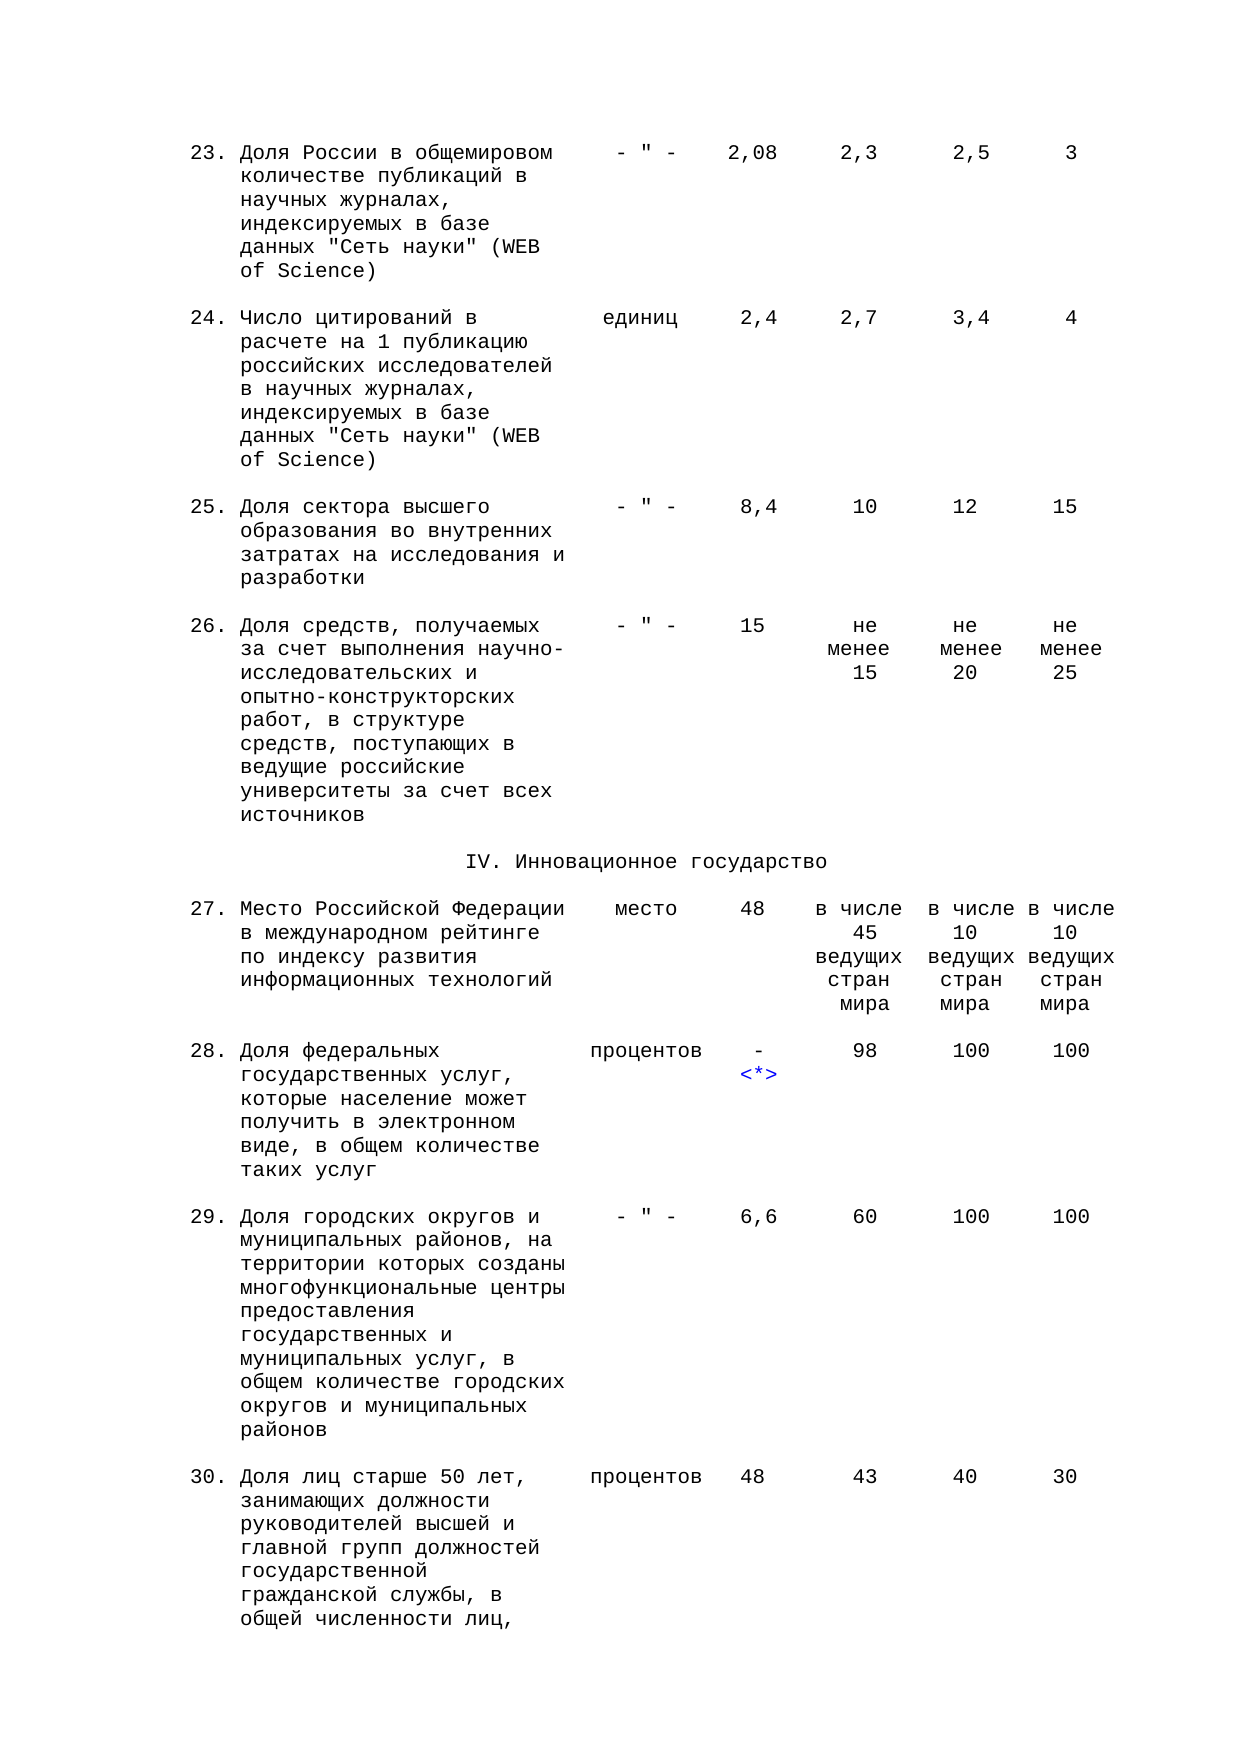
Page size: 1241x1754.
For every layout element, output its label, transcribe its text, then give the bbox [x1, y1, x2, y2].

text государственных услуг, <*> [177, 1064, 1152, 1088]
text занимающих должности [177, 1489, 1152, 1513]
text затратах на исследования и [177, 544, 1152, 567]
text российских исследователей [177, 354, 1152, 378]
text в научных журналах, [177, 378, 1152, 402]
text государственных и [177, 1324, 1152, 1348]
text университеты за счет всех [177, 780, 1152, 804]
text за счет выполнения научно- менее менее менее [177, 638, 1152, 662]
text опытно-конструкторских [177, 686, 1152, 709]
text информационных технологий стран стран стран [177, 969, 1152, 993]
text получить в электронном [177, 1111, 1152, 1135]
text предоставления [177, 1300, 1152, 1324]
text гражданской службы, в [177, 1584, 1152, 1608]
text общей численности лиц, [177, 1608, 1152, 1631]
text по индексу развития ведущих ведущих ведущих [177, 946, 1152, 969]
text общем количестве городских [177, 1371, 1152, 1395]
text данных "Сеть науки" (WEB [177, 426, 1152, 449]
text территории которых созданы [177, 1253, 1152, 1277]
text индексируемых в базе [177, 213, 1152, 236]
text 28. Доля федеральных процентов - 98 100 100 [177, 1040, 1152, 1064]
text of Science) [177, 260, 1152, 284]
text источников [177, 804, 1152, 827]
text 29. Доля городских округов и - " - 6,6 60 100 100 [177, 1206, 1152, 1229]
text таких услуг [177, 1158, 1152, 1182]
text расчете на 1 публикацию [177, 331, 1152, 354]
text образования во внутренних [177, 520, 1152, 544]
text 24. Число цитирований в единиц 2,4 2,7 3,4 4 [177, 307, 1152, 331]
text средств, поступающих в [177, 733, 1152, 757]
text ведущие российские [177, 757, 1152, 780]
text виде, в общем количестве [177, 1135, 1152, 1158]
text государственной [177, 1561, 1152, 1584]
text руководителей высшей и [177, 1513, 1152, 1537]
text разработки [177, 567, 1152, 591]
text количестве публикаций в [177, 165, 1152, 189]
text которые население может [177, 1088, 1152, 1111]
text муниципальных услуг, в [177, 1348, 1152, 1371]
text IV. Инновационное государство [177, 851, 1152, 875]
text научных журналах, [177, 189, 1152, 213]
text в международном рейтинге 45 10 10 [177, 922, 1152, 946]
text of Science) [177, 449, 1152, 473]
text округов и муниципальных [177, 1395, 1152, 1419]
text работ, в структуре [177, 709, 1152, 733]
text многофункциональные центры [177, 1277, 1152, 1300]
text 30. Доля лиц старше 50 лет, процентов 48 43 40 30 [177, 1466, 1152, 1489]
text районов [177, 1419, 1152, 1442]
text муниципальных районов, на [177, 1229, 1152, 1253]
text 23. Доля России в общемировом - " - 2,08 2,3 2,5 3 [177, 142, 1152, 165]
text 27. Место Российской Федерации место 48 в числе в числе в числе [177, 898, 1152, 922]
text главной групп должностей [177, 1537, 1152, 1561]
text данных "Сеть науки" (WEB [177, 236, 1152, 260]
text 26. Доля средств, получаемых - " - 15 не не не [177, 615, 1152, 638]
text исследовательских и 15 20 25 [177, 662, 1152, 686]
text 25. Доля сектора высшего - " - 8,4 10 12 15 [177, 496, 1152, 520]
text индексируемых в базе [177, 402, 1152, 426]
text мира мира мира [177, 993, 1152, 1017]
